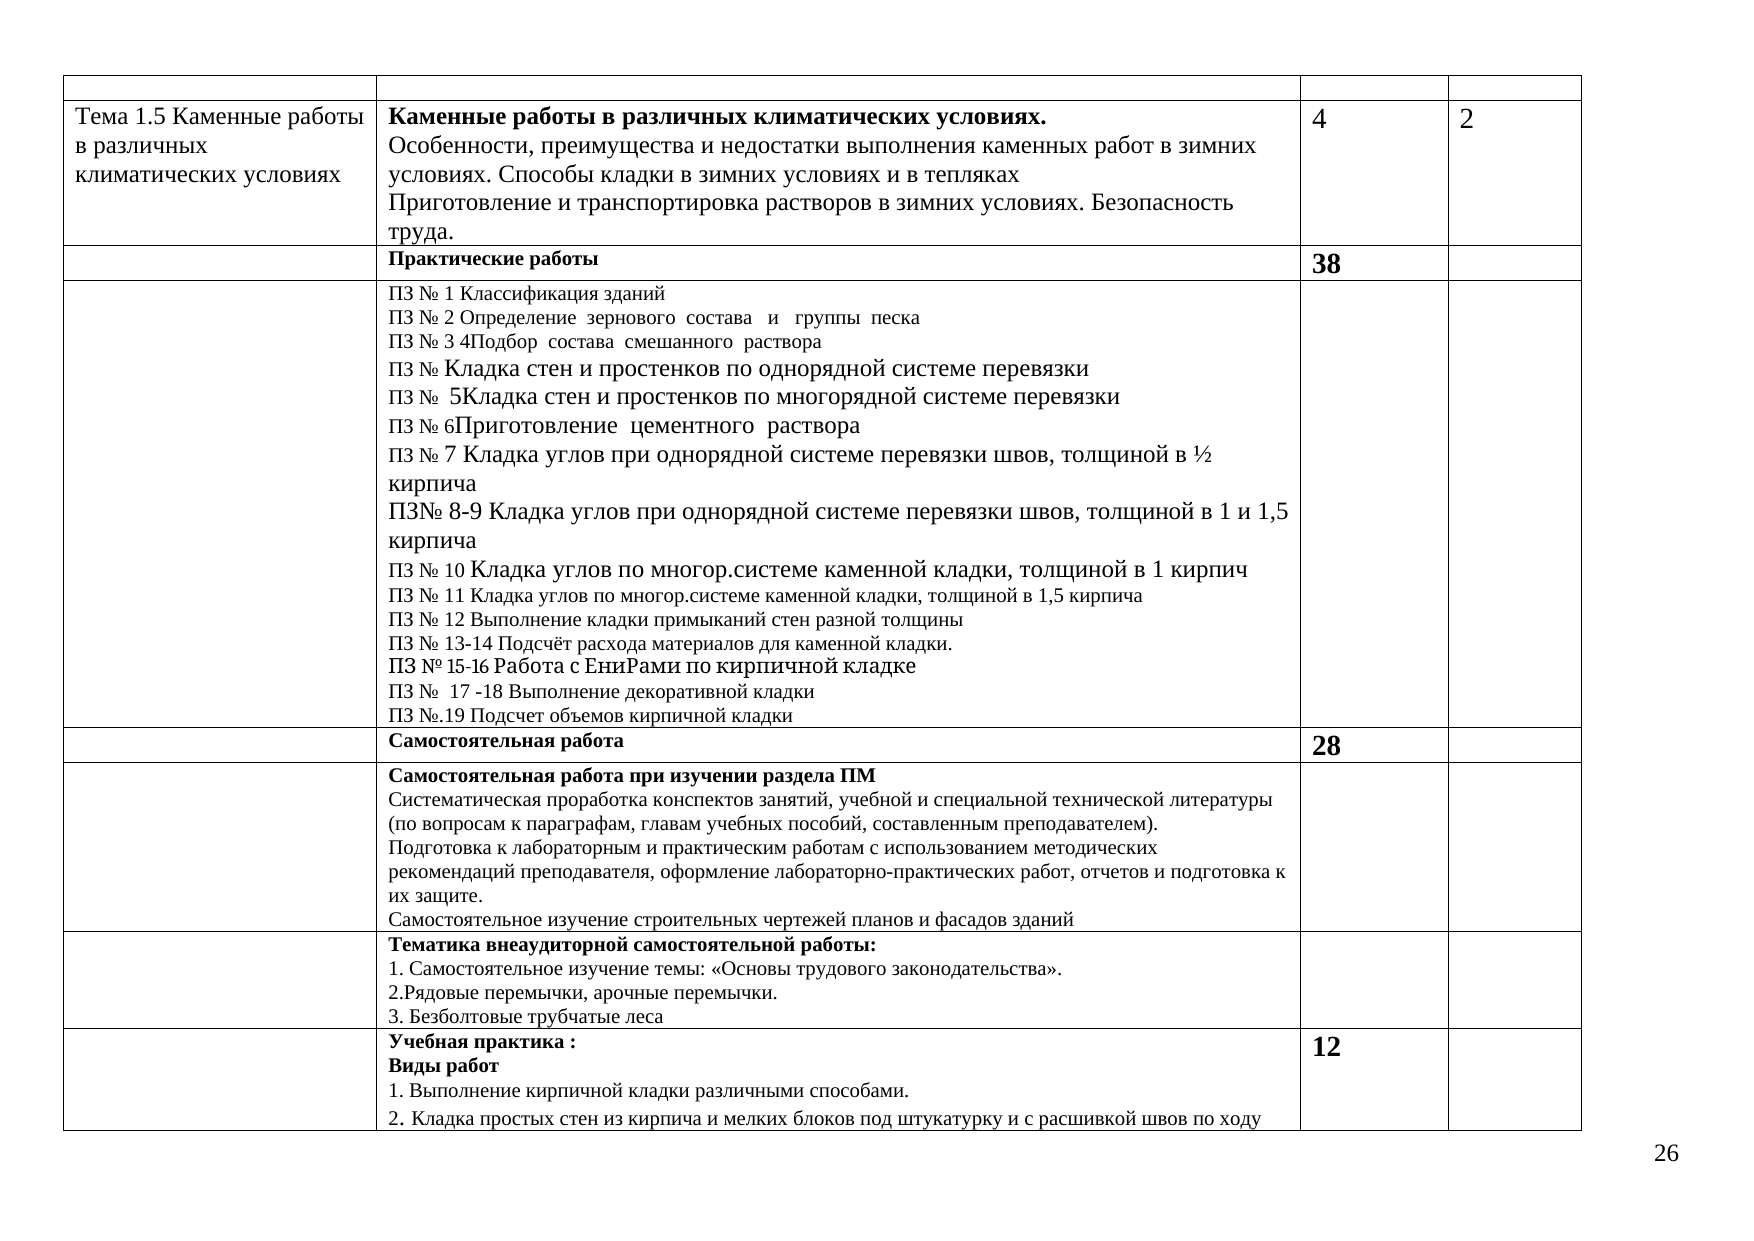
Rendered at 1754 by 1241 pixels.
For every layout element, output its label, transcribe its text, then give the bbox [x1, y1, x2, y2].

table_cell [64, 281, 376, 727]
table_cell [1449, 728, 1581, 762]
table_cell Самостоятельная работа [377, 728, 1300, 762]
table_cell [64, 932, 376, 1028]
table_cell [64, 246, 376, 279]
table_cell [377, 76, 1300, 100]
table_cell [64, 1029, 376, 1130]
table_cell 12 [1301, 1029, 1448, 1130]
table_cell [64, 76, 376, 100]
table_cell Самостоятельная работа при изучении раздела ПМ Систематическая проработка конспектов занятий, учебной и специальной технической литературы (по вопросам к параграфам, главам учебных пособий, составленным преподавателем). Подготовка к лабораторным и практическим работам с использованием методических рекомендаций преподавателя, оформление лабораторно-практических работ, отчетов и подготовка к их защите. Самостоятельное изучение строительных чертежей планов и фасадов зданий [377, 763, 1300, 931]
table_cell 28 [1301, 728, 1448, 762]
table_cell [64, 728, 376, 762]
table_cell [1449, 281, 1581, 727]
table_cell 2 [1449, 101, 1581, 245]
table_cell [1301, 763, 1448, 931]
table_cell Тема 1.5 Каменные работы в различных климатических условиях [64, 101, 376, 245]
table_cell [1449, 1029, 1581, 1130]
table_cell [1449, 932, 1581, 1028]
table_cell 38 [1301, 246, 1448, 279]
table_cell 4 [1301, 101, 1448, 245]
table_cell Каменные работы в различных климатических условиях. Особенности, преимущества и недостатки выполнения каменных работ в зимних условиях. Способы кладки в зимних условиях и в тепляках Приготовление и транспортировка растворов в зимних условиях. Безопасность труда. [377, 101, 1300, 245]
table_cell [377, 1029, 1300, 1130]
table_cell [64, 763, 376, 931]
table_cell [1301, 281, 1448, 727]
table_cell Практические работы [377, 246, 1300, 279]
table_cell ПЗ № 1 Классификация зданий ПЗ № 2 Определение зернового состава и группы песка ПЗ № 3 4Подбор состава смешанного раствора ПЗ № Кладка стен и простенков по однорядной системе перевязки ПЗ № 5Кладка стен и простенков по многорядной системе перевязки ПЗ № 6Приготовление цементного раствора ПЗ № 7 Кладка углов при однорядной системе перевязки швов, толщиной в ½ кирпича ПЗ№ 8-9 Кладка углов при однорядной системе перевязки швов, толщиной в 1 и 1,5 кирпича ПЗ № 10 Кладка углов по многор.системе каменной кладки, толщиной в 1 кирпич ПЗ № 11 Кладка углов по многор.системе каменной кладки, толщиной в 1,5 кирпича ПЗ № 12 Выполнение кладки примыканий стен разной толщины ПЗ № 13-14 Подсчёт расхода материалов для каменной кладки. ПЗ № 15-16 Работа с ЕниРами по кирпичной кладке ПЗ № 17 -18 Выполнение декоративной кладки ПЗ №.19 Подсчет объемов кирпичной кладки [377, 281, 1300, 727]
table_cell 2 [1449, 76, 1581, 100]
table_cell [1449, 246, 1581, 279]
table_cell [1301, 932, 1448, 1028]
table_cell [1449, 763, 1581, 931]
table_cell 6 [1301, 76, 1448, 100]
table_cell Тематика внеаудиторной самостоятельной работы: 1. Самостоятельное изучение темы: «Основы трудового законодательства». 2.Рядовые перемычки, арочные перемычки. 3. Безболтовые трубчатые леса [377, 932, 1300, 1028]
